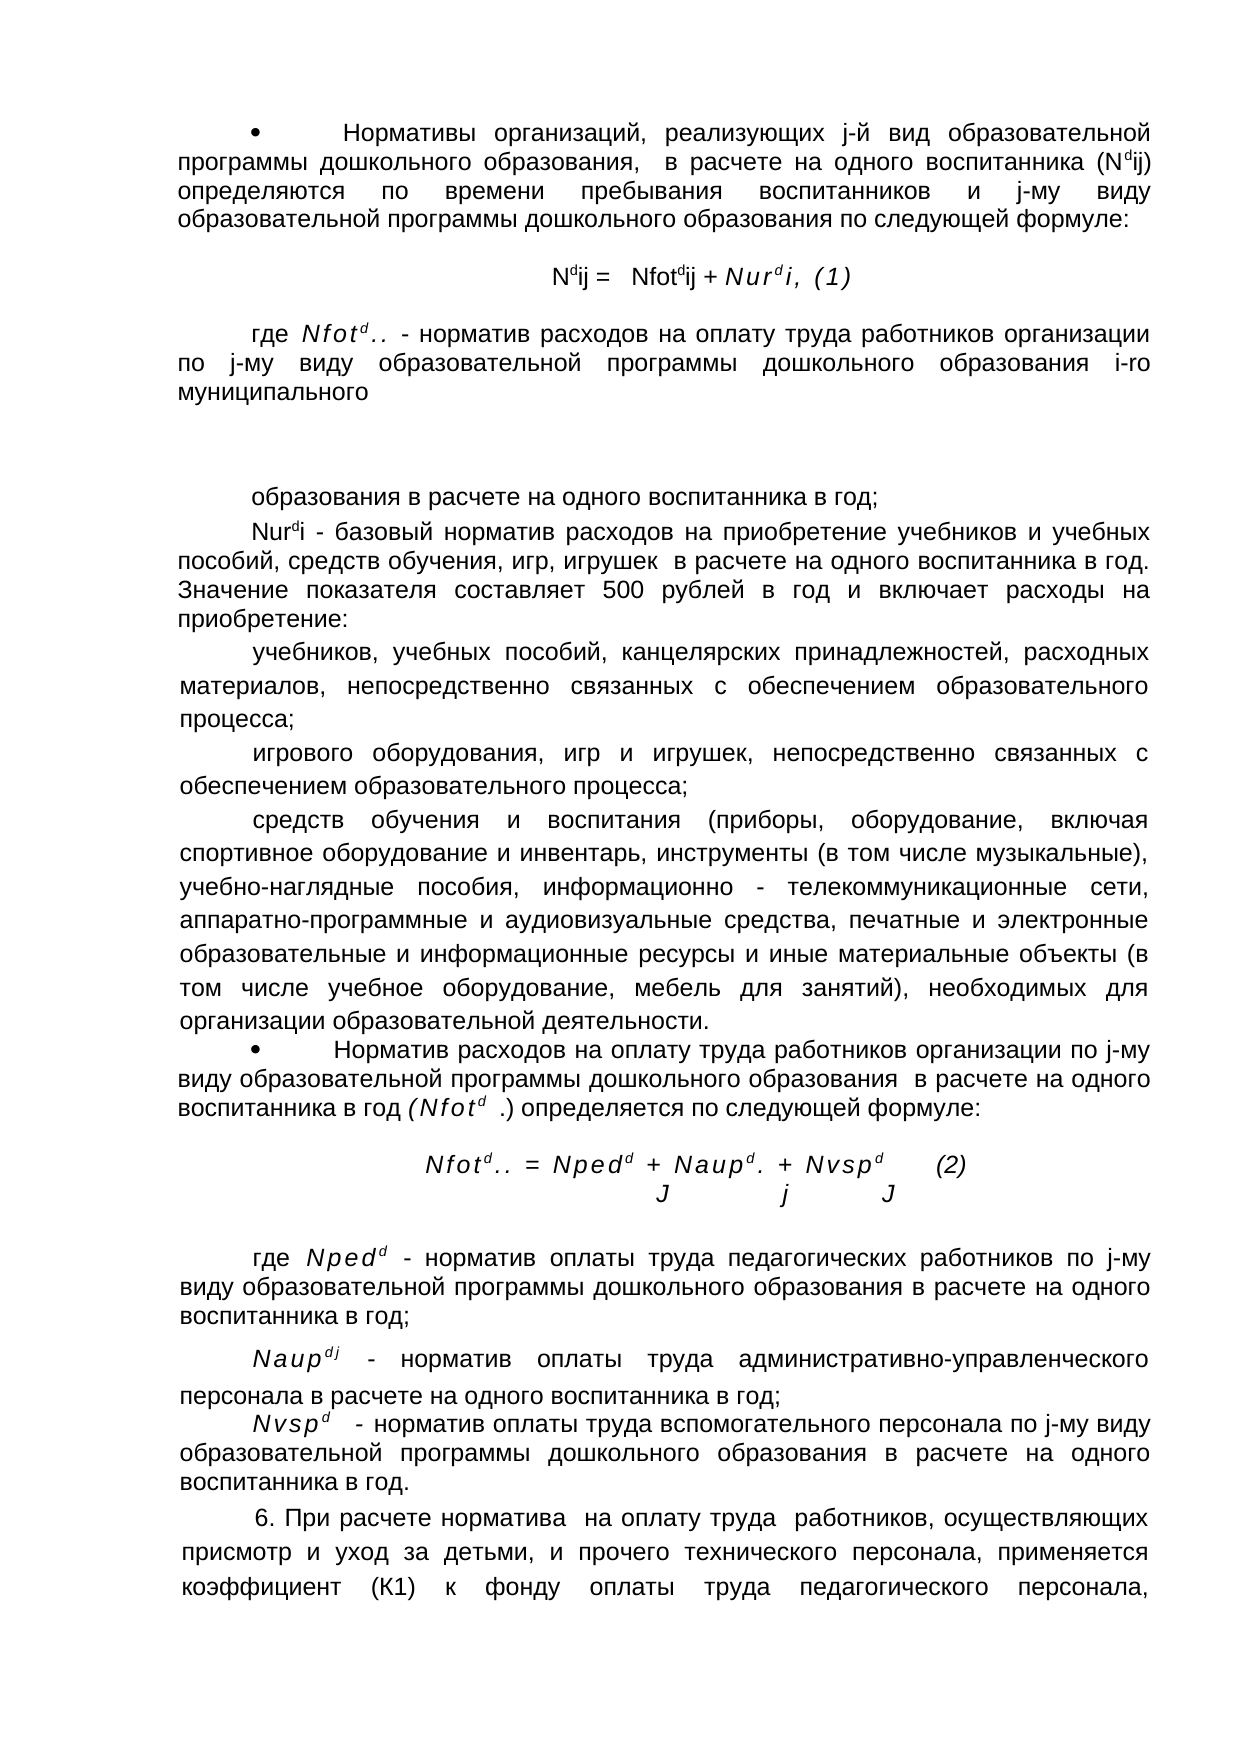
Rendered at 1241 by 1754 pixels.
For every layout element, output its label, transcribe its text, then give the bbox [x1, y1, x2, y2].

text образования в расчете на одного воспитанника в год; [177, 482, 1152, 511]
text игрового оборудования, игр и игрушек, непосредственно связанных с обеспечением образовательного процесса; [179, 733, 1149, 800]
text Nvspd - норматив оплаты труда вспомогательного персонала по j-му виду образовательной программы дошкольного образования в расчете на одного воспитанника в год. [179, 1409, 1152, 1496]
text где Npedd - норматив оплаты труда педагогических работников по j-му виду образовательной программы дошкольного образования в расчете на одного воспитанника в год; [179, 1243, 1152, 1329]
text J j J [177, 1179, 1152, 1207]
text средств обучения и воспитания (приборы, оборудование, включая спортивное оборудование и инвентарь, инструменты (в том числе музыкальные), учебно-наглядные пособия, информационно - телекоммуникационные сети, аппаратно-программные и аудиовизуальные средства, печатные и электронные образовательные и информационные ресурсы и иные материальные объекты (в том числе учебное оборудование, мебель для занятий), необходимых для организации образовательной деятельности. [179, 800, 1149, 1035]
list Норматив расходов на оплату труда работников организации по j-му виду образовательной программы дошкольного образования в расчете на одного воспитанника в год (Nfotd .) определяется по следующей формуле: [177, 1035, 1152, 1121]
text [181, 1497, 1149, 1601]
list Нормативы организаций, реализующих j-й вид образовательной программы дошкольного образования, в расчете на одного воспитанника (Ndij) определяются по времени пребывания воспитанников и j-му виду образовательной программы дошкольного образования по следующей формуле: [177, 118, 1152, 233]
text Ndij = Nfotdij + Nurdi, (1) [177, 262, 1152, 291]
text Nurdi - базовый норматив расходов на приобретение учебников и учебных пособий, средств обучения, игр, игрушек в расчете на одного воспитанника в год. Значение показателя составляет 500 рублей в год и включает расходы на приобретение: [177, 517, 1152, 632]
text Naupdj - норматив оплаты труда административно-управленческого персонала в расчете на одного воспитанника в год; [179, 1336, 1149, 1409]
text учебников, учебных пособий, канцелярских принадлежностей, расходных материалов, непосредственно связанных с обеспечением образовательного процесса; [179, 632, 1149, 733]
text Nfotd.. = Npedd + Naupd. + Nvspd (2) [425, 1150, 1152, 1179]
text где Nfotd.. - норматив расходов на оплату труда работников организации по j-му виду образовательной программы дошкольного образования i-ro муниципального [177, 319, 1152, 406]
